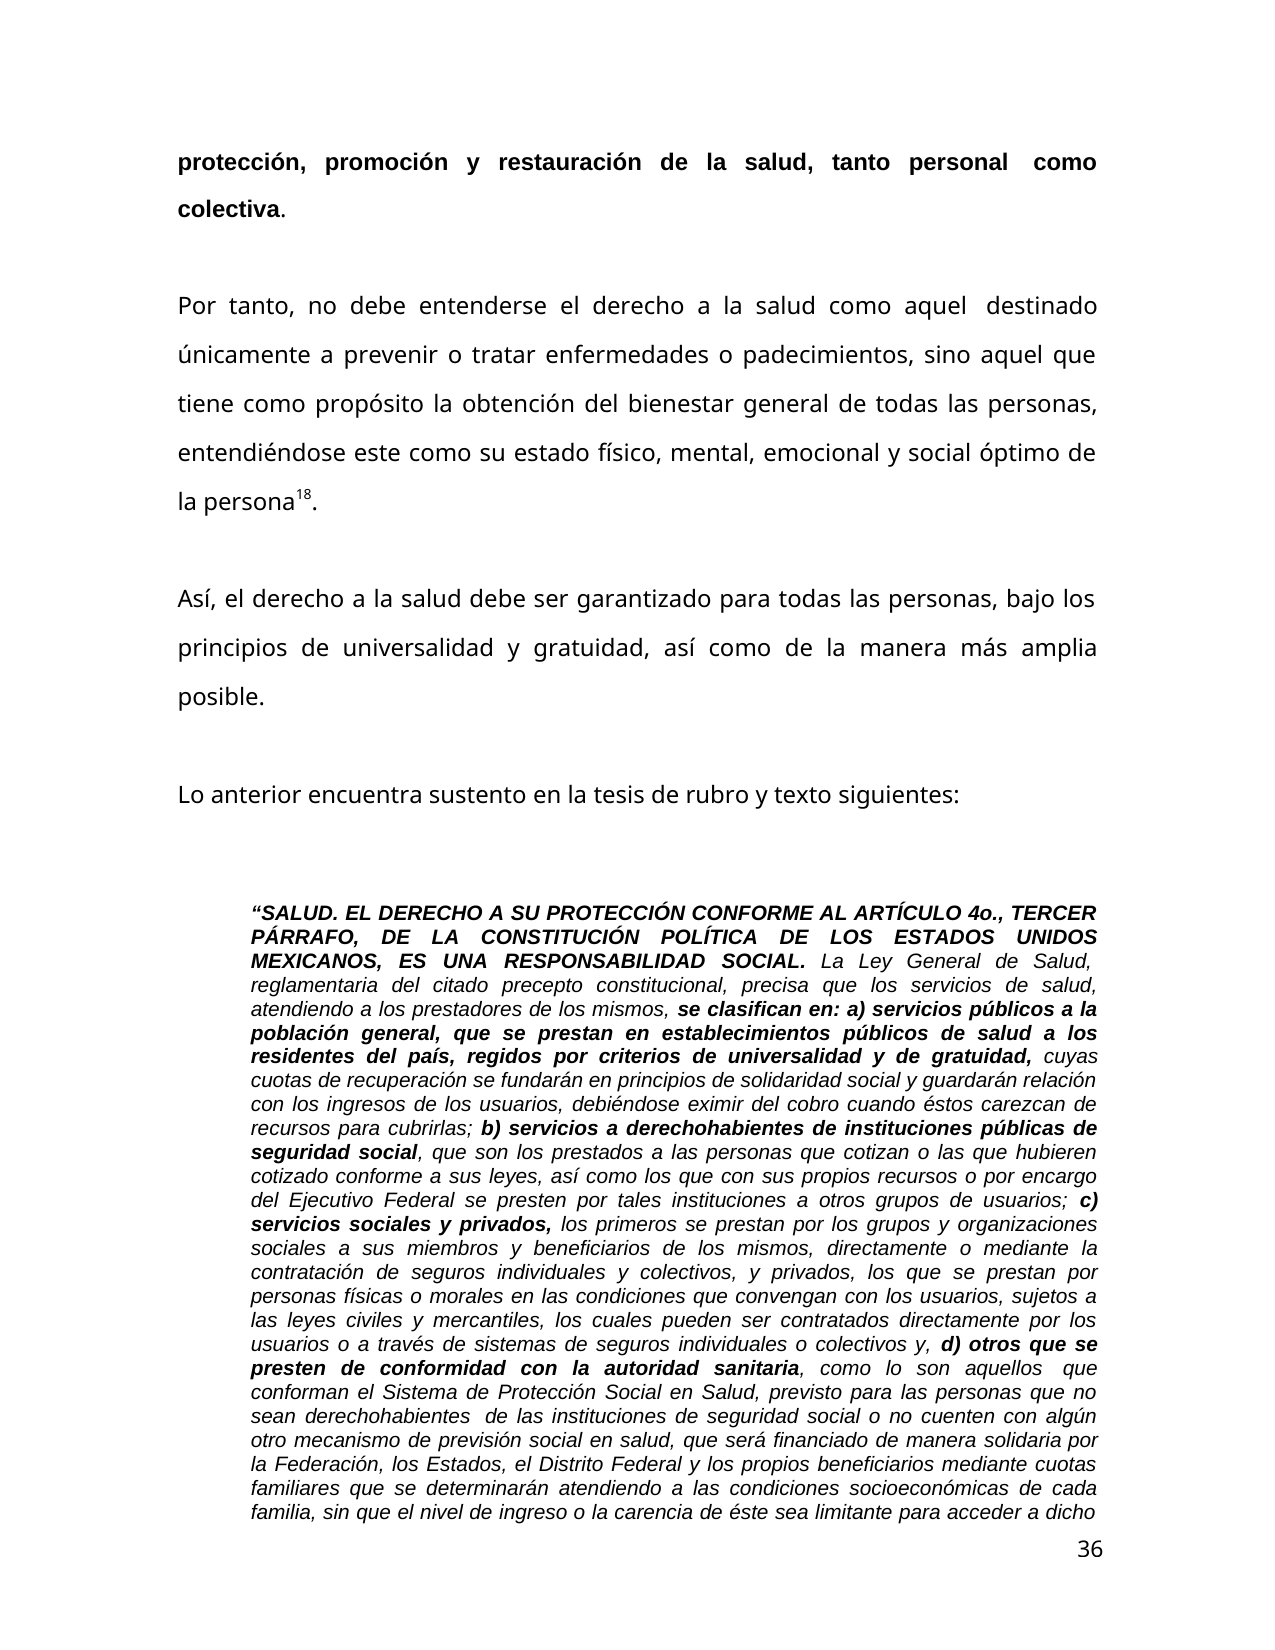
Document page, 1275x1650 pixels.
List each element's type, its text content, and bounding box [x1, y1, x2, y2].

text “SALUD. EL DERECHO A SU PROTECCIÓN CONFORME AL ARTÍCULO 4o., TERCER PÁRRAFO, DE LA CONSTITUCIÓN POLÍTICA DE LOS ESTADOS UNIDOS MEXICANOS, ES UNA RESPONSABILIDAD SOCIAL. La Ley General de Salud, [251, 901, 1097, 972]
text Así, el derecho a la salud debe ser garantizado para todas las personas, bajo los principios de universalidad y gratuidad, así como de la manera más amplia posible. [177, 582, 1097, 712]
subtitle protección, promoción y restauración de la salud, tanto personal como colectiva. [177, 148, 1097, 224]
text Lo anterior encuentra sustento en la tesis de rubro y texto siguientes: [177, 778, 1108, 810]
text Por tanto, no debe entenderse el derecho a la salud como aquel destinado únicamente a prevenir o tratar enfermedades o padecimientos, sino aquel que tiene como propósito la obtención del bienestar general de todas las personas, entendiéndose este como su estado físico, mental, emocional y social óptimo de la persona18. [177, 289, 1098, 517]
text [251, 972, 1098, 1523]
